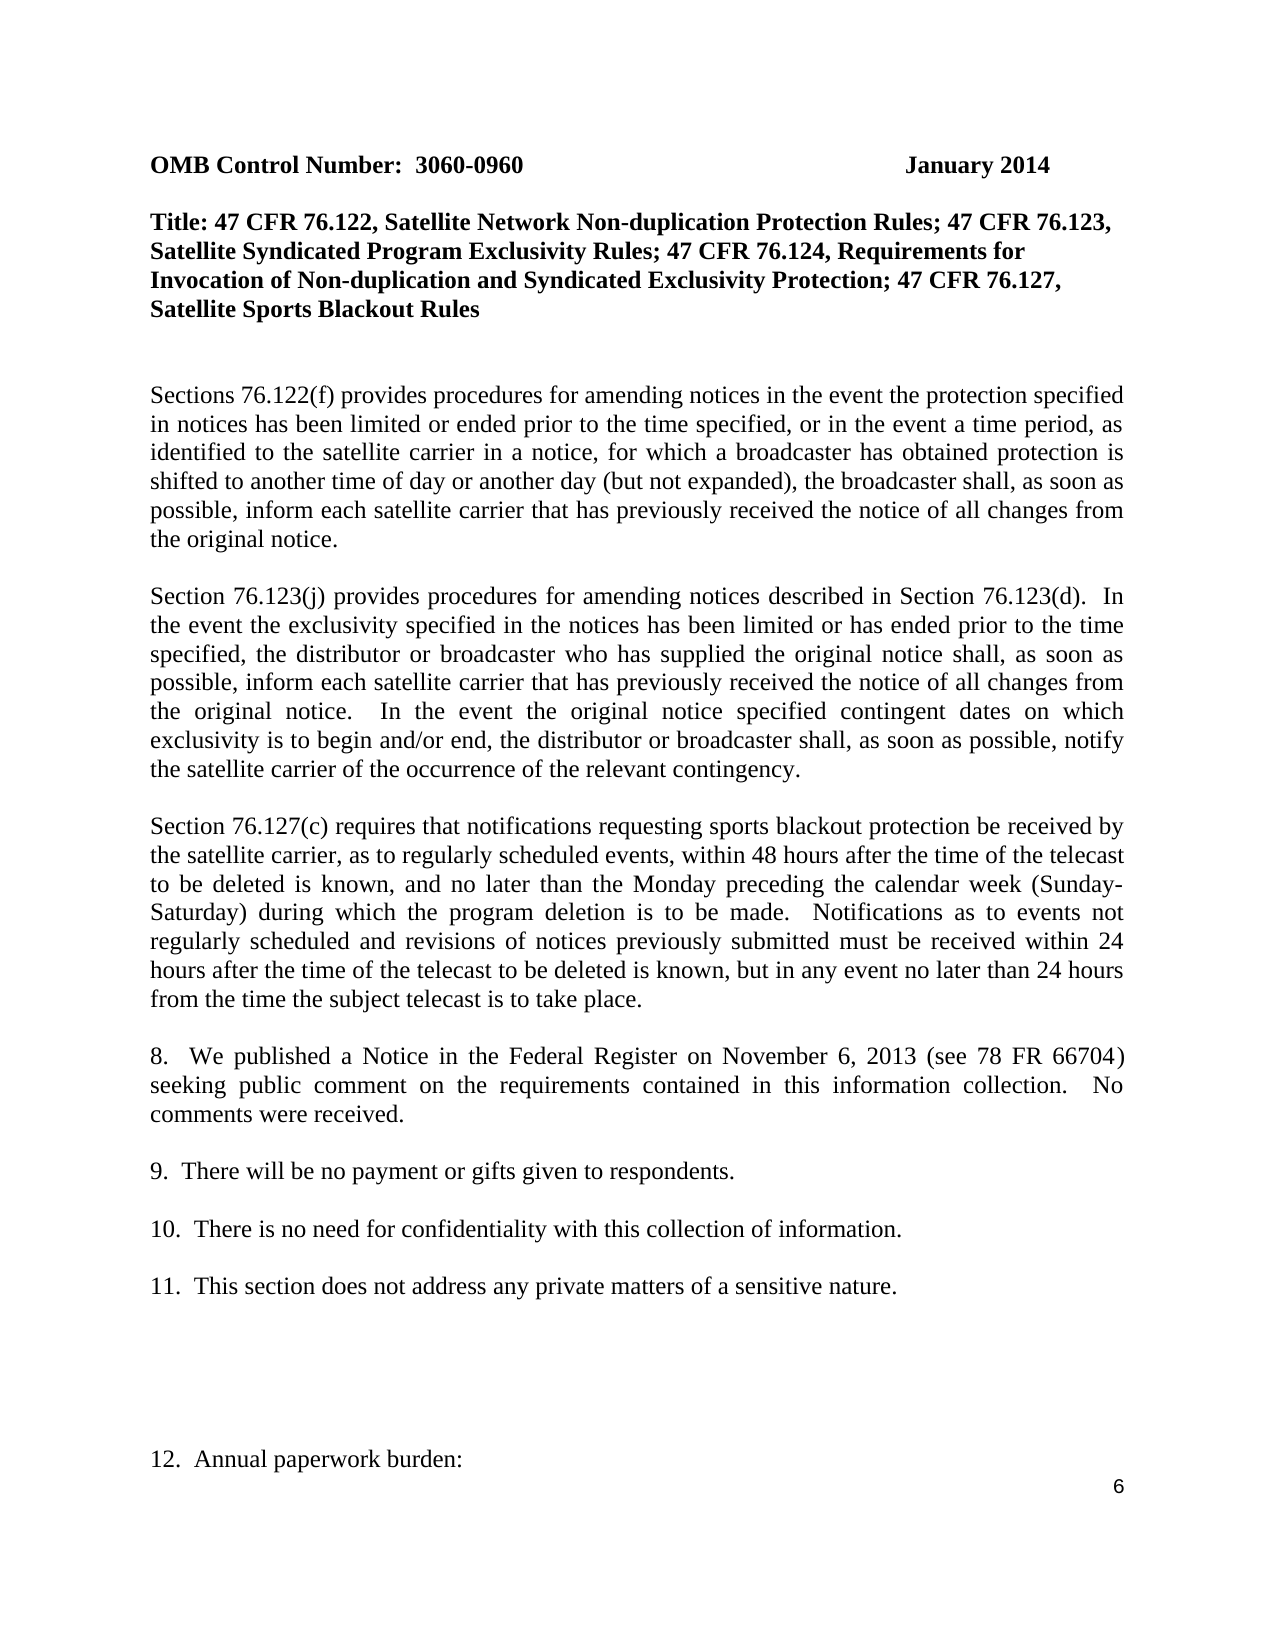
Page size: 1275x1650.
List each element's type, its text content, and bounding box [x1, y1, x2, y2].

text 9. There will be no payment or gifts given to respondents. [150, 1156, 1125, 1185]
text 8. We published a Notice in the Federal Register on November 6, 2013 (see 78 FR 66704) seeking public comment on the requirements contained in this information collection. No comments were received. [150, 1041, 1125, 1127]
text 10. There is no need for confidentiality with this collection of information. [150, 1214, 1125, 1242]
text Section 76.127(c) requires that notifications requesting sports blackout protection be received by the satellite carrier, as to regularly scheduled events, within 48 hours after the time of the telecast to be deleted is known, and no later than the Monday preceding the calendar week (Sunday- Saturday) during which the program deletion is to be made. Notifications as to events not regularly scheduled and revisions of notices previously submitted must be received within 24 hours after the time of the telecast to be deleted is known, but in any event no later than 24 hours from the time the subject telecast is to take place. [150, 811, 1125, 1012]
text 12. Annual paperwork burden: [150, 1444, 1125, 1472]
text 11. This section does not address any private matters of a sensitive nature. [150, 1271, 1125, 1300]
text Sections 76.122(f) provides procedures for amending notices in the event the protection specified in notices has been limited or ended prior to the time specified, or in the event a time period, as identified to the satellite carrier in a notice, for which a broadcaster has obtained protection is shifted to another time of day or another day (but not expanded), the broadcaster shall, as soon as possible, inform each satellite carrier that has previously received the notice of all changes from the original notice. [150, 380, 1125, 552]
text Section 76.123(j) provides procedures for amending notices described in Section 76.123(d). In the event the exclusivity specified in the notices has been limited or has ended prior to the time specified, the distributor or broadcaster who has supplied the original notice shall, as soon as possible, inform each satellite carrier that has previously received the notice of all changes from the original notice. In the event the original notice specified contingent dates on which exclusivity is to begin and/or end, the distributor or broadcaster shall, as soon as possible, notify the satellite carrier of the occurrence of the relevant contingency. [150, 581, 1125, 782]
